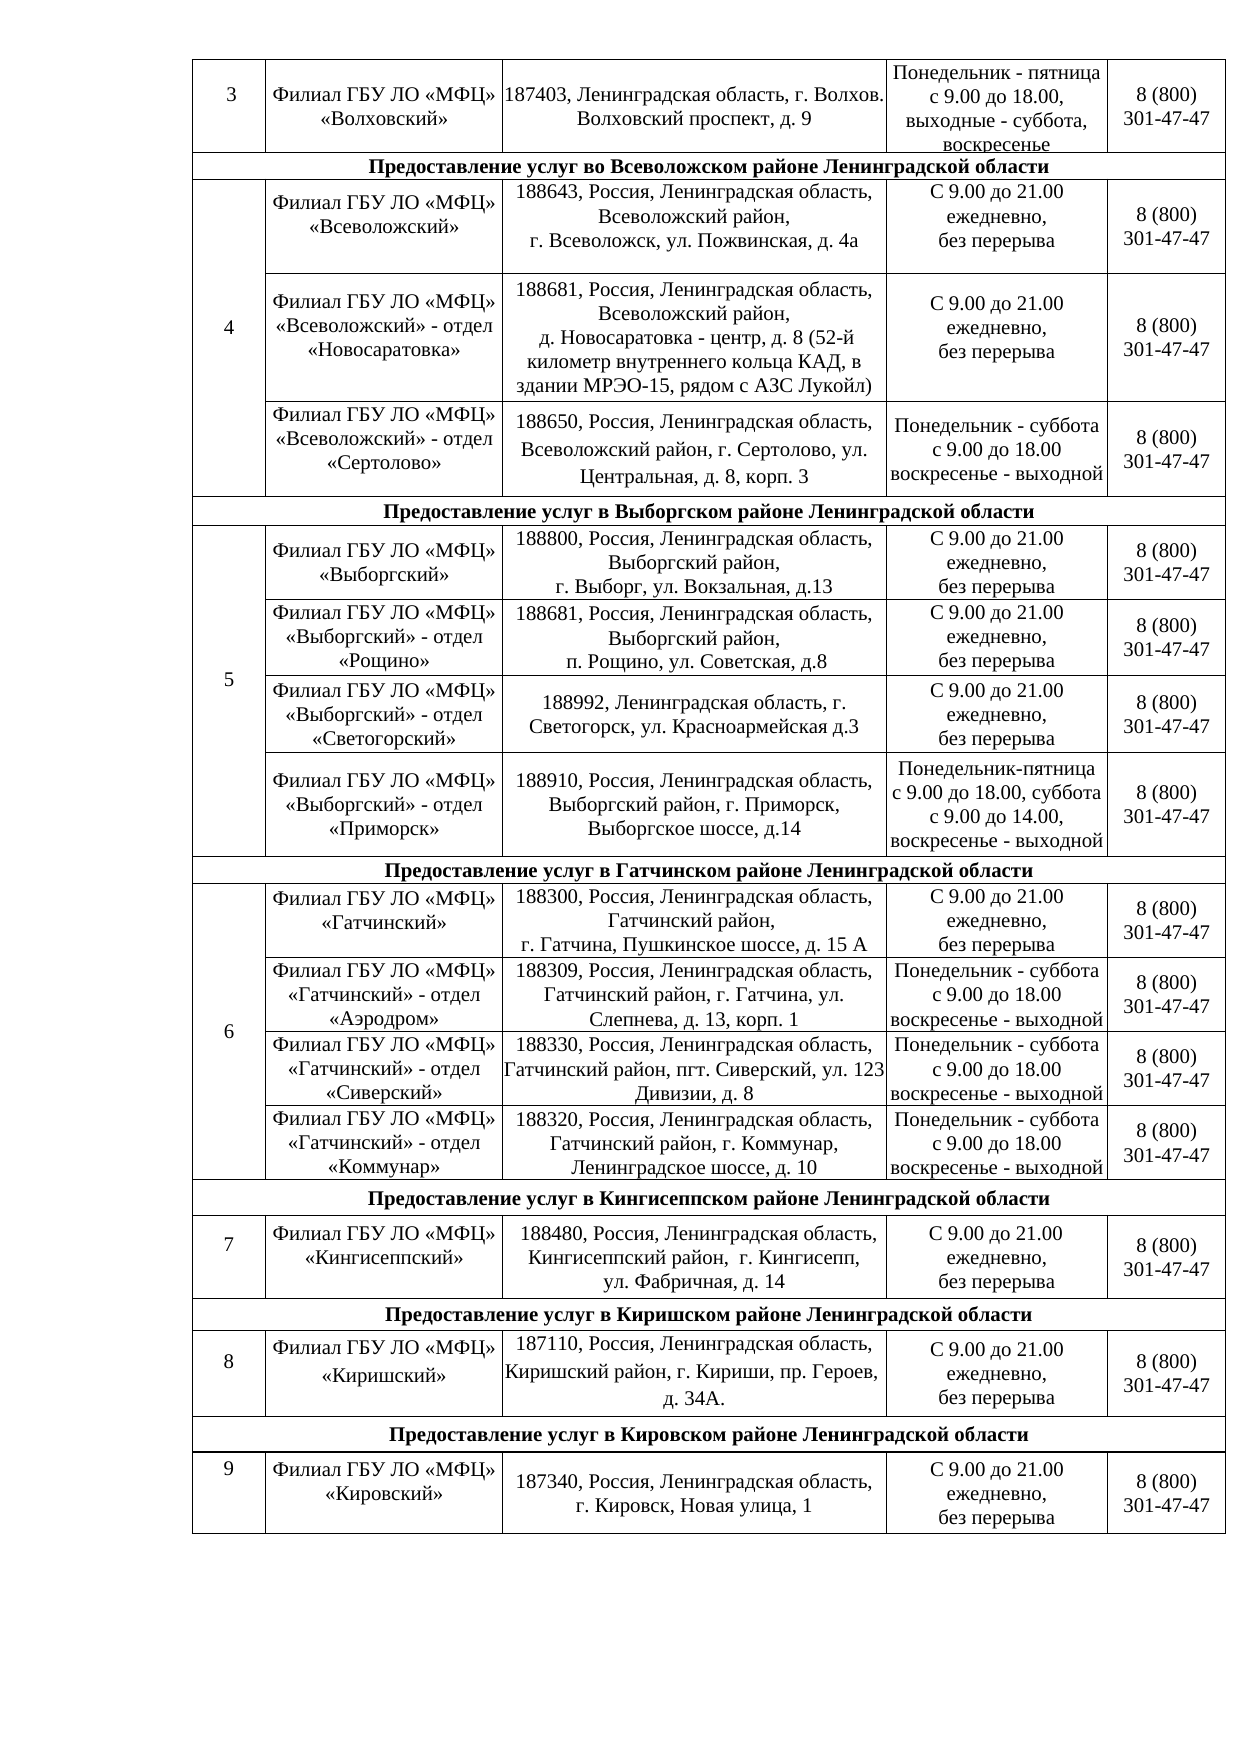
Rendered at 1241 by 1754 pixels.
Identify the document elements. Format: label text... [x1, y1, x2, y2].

table_cell 8 (800) 301-47-47 [1108, 1216, 1225, 1297]
table_cell Филиал ГБУ ЛО «МФЦ» «Кингисеппский» [266, 1216, 502, 1297]
table_cell Филиал ГБУ ЛО «МФЦ» «Выборгский» - отдел «Приморск» [266, 753, 502, 856]
table_cell Понедельник - суббота с 9.00 до 18.00 воскресенье - выходной [887, 958, 1107, 1031]
table_cell Предоставление услуг в Выборгском районе Ленинградской области [193, 497, 1225, 525]
table_cell 8 (800) 301-47-47 [1108, 402, 1225, 496]
table_cell Понедельник - суббота с 9.00 до 18.00 воскресенье - выходной [887, 402, 1107, 496]
table_cell 188992, Ленинградская область, г. Светогорск, ул. Красноармейская д.3 [503, 676, 886, 752]
table_cell 8 (800) 301-47-47 [1108, 60, 1225, 152]
table_cell Понедельник - суббота с 9.00 до 18.00 воскресенье - выходной [887, 1032, 1107, 1105]
table_cell С 9.00 до 21.00 ежедневно, без перерыва [887, 526, 1107, 599]
table_cell 187110, Россия, Ленинградская область, Киришский район, г. Кириши, пр. Героев, д. 34А. [503, 1331, 886, 1416]
table_cell 8 (800) 301-47-47 [1108, 1106, 1225, 1179]
table_cell 188681, Россия, Ленинградская область, Всеволожский район, д. Новосаратовка - центр, д. 8 (52-й километр внутреннего кольца КАД, в здании МРЭО-15, рядом с АЗС Лукойл) [503, 274, 886, 401]
table_cell 187340, Россия, Ленинградская область, г. Кировск, Новая улица, 1 [503, 1453, 886, 1533]
table_cell С 9.00 до 21.00 ежедневно, без перерыва [887, 180, 1107, 272]
table_cell Понедельник-пятница с 9.00 до 18.00, суббота с 9.00 до 14.00, воскресенье - выходной [887, 753, 1107, 856]
table_cell С 9.00 до 21.00 ежедневно, без перерыва [887, 1453, 1107, 1533]
table_cell Филиал ГБУ ЛО «МФЦ» «Гатчинский» - отдел «Сиверский» [266, 1032, 502, 1105]
table_cell Филиал ГБУ ЛО «МФЦ» «Выборгский» [266, 526, 502, 599]
table_cell Предоставление услуг во Всеволожском районе Ленинградской области [193, 153, 1225, 178]
table_cell Филиал ГБУ ЛО «МФЦ» «Волховский» [266, 60, 502, 152]
table_cell 188643, Россия, Ленинградская область, Всеволожский район, г. Всеволожск, ул. Пожвинская, д. 4а [503, 180, 886, 272]
table_cell 188480, Россия, Ленинградская область, Кингисеппский район, г. Кингисепп, ул. Фабричная, д. 14 [503, 1216, 886, 1297]
table_cell 188800, Россия, Ленинградская область, Выборгский район, г. Выборг, ул. Вокзальная, д.13 [503, 526, 886, 599]
table_cell 188910, Россия, Ленинградская область, Выборгский район, г. Приморск, Выборгское шоссе, д.14 [503, 753, 886, 856]
table_cell Филиал ГБУ ЛО «МФЦ» «Киришский» [266, 1331, 502, 1416]
table_cell 8 (800) 301-47-47 [1108, 958, 1225, 1031]
table_cell 8 (800) 301-47-47 [1108, 600, 1225, 675]
table_cell С 9.00 до 21.00 ежедневно, без перерыва [887, 676, 1107, 752]
table_cell С 9.00 до 21.00 ежедневно, без перерыва [887, 1331, 1107, 1416]
table_cell 3 [193, 60, 265, 152]
table_cell 8 (800) 301-47-47 [1108, 1331, 1225, 1416]
table_cell 9 [193, 1453, 265, 1533]
table_cell Предоставление услуг в Кингисеппском районе Ленинградской области [193, 1180, 1225, 1215]
table_cell 8 [193, 1331, 265, 1416]
table_cell 8 (800) 301-47-47 [1108, 1453, 1225, 1533]
table_cell 188650, Россия, Ленинградская область, Всеволожский район, г. Сертолово, ул. Центральная, д. 8, корп. 3 [503, 402, 886, 496]
table_cell С 9.00 до 21.00 ежедневно, без перерыва [887, 600, 1107, 675]
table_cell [266, 1453, 502, 1533]
table_cell Предоставление услуг в Киришском районе Ленинградской области [193, 1299, 1225, 1330]
table_cell 8 (800) 301-47-47 [1108, 676, 1225, 752]
table_cell Предоставление услуг в Кировском районе Ленинградской области [193, 1417, 1225, 1451]
table_cell Филиал ГБУ ЛО «МФЦ» «Выборгский» - отдел «Рощино» [266, 600, 502, 675]
table_cell Филиал ГБУ ЛО «МФЦ» «Гатчинский» - отдел «Аэродром» [266, 958, 502, 1031]
table_cell 4 [193, 180, 265, 496]
table_cell 8 (800) 301-47-47 [1108, 526, 1225, 599]
table_cell 8 (800) 301-47-47 [1108, 180, 1225, 272]
table_cell 8 (800) 301-47-47 [1108, 753, 1225, 856]
table_cell Филиал ГБУ ЛО «МФЦ» «Всеволожский» - отдел «Сертолово» [266, 402, 502, 496]
table_cell С 9.00 до 21.00 ежедневно, без перерыва [887, 274, 1107, 401]
table_cell Понедельник - суббота с 9.00 до 18.00 воскресенье - выходной [887, 1106, 1107, 1179]
table_cell Предоставление услуг в Гатчинском районе Ленинградской области [193, 857, 1225, 883]
table_cell Филиал ГБУ ЛО «МФЦ» «Всеволожский» - отдел «Новосаратовка» [266, 274, 502, 401]
table_cell 8 (800) 301-47-47 [1108, 1032, 1225, 1105]
table_cell Филиал ГБУ ЛО «МФЦ» «Гатчинский» - отдел «Коммунар» [266, 1106, 502, 1179]
table_cell 187403, Ленинградская область, г. Волхов. Волховский проспект, д. 9 [503, 60, 886, 152]
table_cell Филиал ГБУ ЛО «МФЦ» «Гатчинский» [266, 884, 502, 957]
table_cell 8 (800) 301-47-47 [1108, 274, 1225, 401]
table_cell 8 (800) 301-47-47 [1108, 884, 1225, 957]
table_cell 7 [193, 1216, 265, 1297]
table_cell 188681, Россия, Ленинградская область, Выборгский район, п. Рощино, ул. Советская, д.8 [503, 600, 886, 675]
table_cell 6 [193, 884, 265, 1179]
table_cell С 9.00 до 21.00 ежедневно, без перерыва [887, 1216, 1107, 1297]
table_cell Филиал ГБУ ЛО «МФЦ» «Выборгский» - отдел «Светогорский» [266, 676, 502, 752]
table_cell С 9.00 до 21.00 ежедневно, без перерыва [887, 884, 1107, 957]
table_cell Филиал ГБУ ЛО «МФЦ» «Всеволожский» [266, 180, 502, 272]
table_cell 5 [193, 526, 265, 856]
table_cell Понедельник - пятница с 9.00 до 18.00, выходные - суббота, воскресенье [887, 60, 1107, 152]
